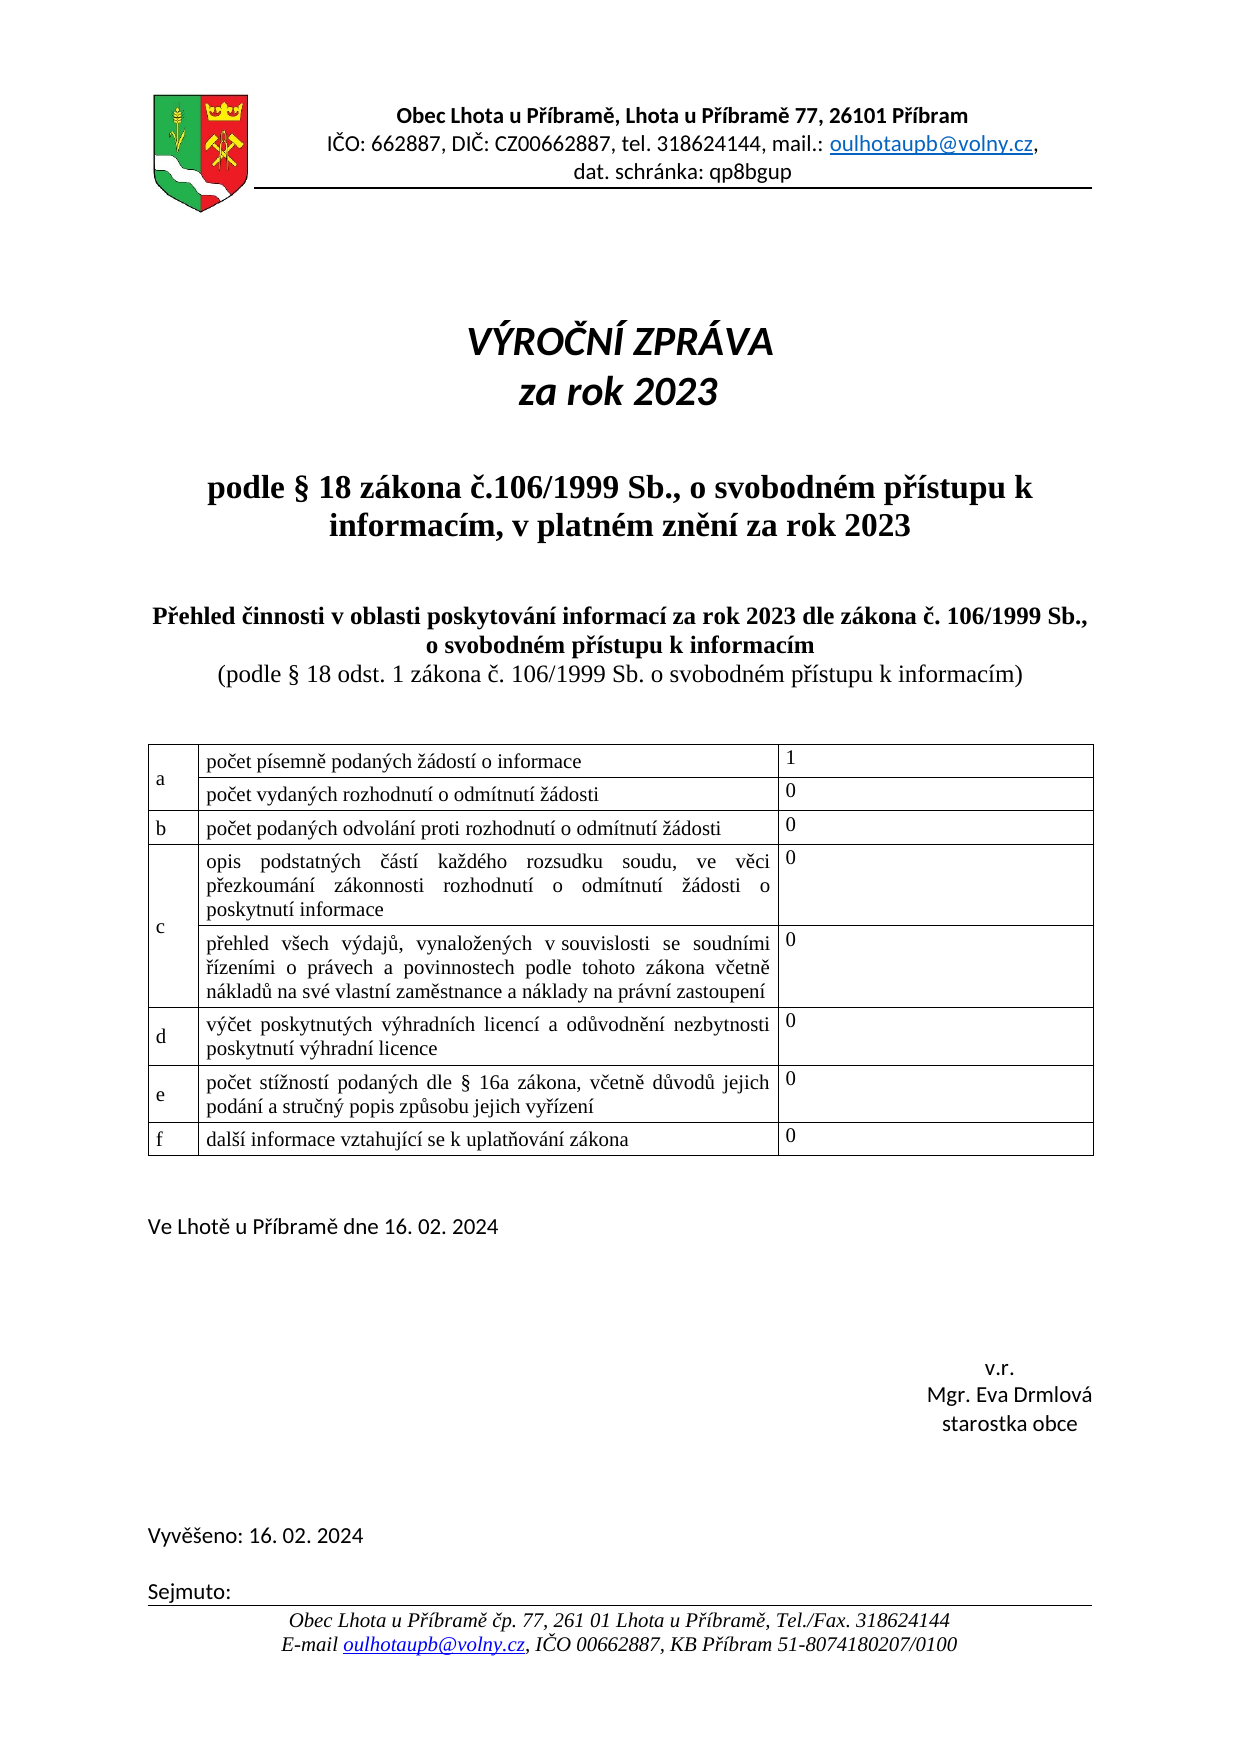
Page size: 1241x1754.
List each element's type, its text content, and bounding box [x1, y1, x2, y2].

table_cell 0 [779, 778, 1093, 810]
text Ve Lhotě u Příbramě dne 16. 02. 2024 [148, 1212, 1092, 1241]
table_cell e [149, 1066, 198, 1122]
text za rok 2023 [148, 365, 1092, 416]
table_header a [149, 745, 198, 810]
table_cell počet stížností podaných dle § 16a zákona, včetně důvodů jejich podání a stručný popis způsobu jejich vyřízení [199, 1066, 778, 1122]
picture [147, 88, 254, 217]
table_cell počet vydaných rozhodnutí o odmítnutí žádosti [199, 778, 778, 810]
text VÝROČNÍ ZPRÁVA [148, 314, 1092, 365]
table_cell 0 [779, 845, 1093, 925]
table_cell další informace vztahující se k uplatňování zákona [199, 1123, 778, 1155]
text starostka obce [885, 1409, 1092, 1437]
text Vyvěšeno: 16. 02. 2024 [148, 1521, 1092, 1549]
text Mgr. Eva Drmlová [148, 1381, 1092, 1409]
table_cell opis podstatných částí každého rozsudku soudu, ve věci přezkoumání zákonnosti rozhodnutí o odmítnutí žádosti o poskytnutí informace [199, 845, 778, 925]
table_header počet písemně podaných žádostí o informace [199, 745, 778, 777]
table_cell přehled všech výdajů, vynaložených v souvislosti se soudními řízeními o právech a povinnostech podle tohoto zákona včetně nákladů na své vlastní zaměstnance a náklady na právní zastoupení [199, 926, 778, 1007]
table_cell f [149, 1123, 198, 1155]
table_cell výčet poskytnutých výhradních licencí a odůvodnění nezbytnosti poskytnutí výhradní licence [199, 1008, 778, 1064]
table_cell 0 [779, 926, 1093, 1007]
table_cell 0 [779, 1123, 1093, 1155]
text Přehled činnosti v oblasti poskytování informací za rok 2023 dle zákona č. 106/1999 Sb., o svobodném přístupu k informacím [148, 601, 1092, 659]
text v.r. [885, 1353, 1092, 1381]
table_cell 0 [779, 811, 1093, 844]
table_cell počet podaných odvolání proti rozhodnutí o odmítnutí žádosti [199, 811, 778, 844]
table_cell c [149, 845, 198, 1007]
text dat. schránka: qp8bgup [254, 157, 1092, 187]
text Sejmuto: [148, 1577, 1092, 1605]
text IČO: 662887, DIČ: CZ00662887, tel. 318624144, mail.: oulhotaupb@volny.cz, [254, 129, 1092, 157]
table_cell 0 [779, 1008, 1093, 1064]
text podle § 18 zákona č.106/1999 Sb., o svobodném přístupu k informacím, v platném znění za rok 2023 [148, 467, 1092, 544]
text (podle § 18 odst. 1 zákona č. 106/1999 Sb. o svobodném přístupu k informacím) [148, 659, 1092, 687]
text Obec Lhota u Příbramě, Lhota u Příbramě 77, 26101 Příbram [254, 101, 1092, 129]
table_cell b [149, 811, 198, 844]
table_cell 0 [779, 1066, 1093, 1122]
table_cell d [149, 1008, 198, 1064]
table_header 1 [779, 745, 1093, 777]
